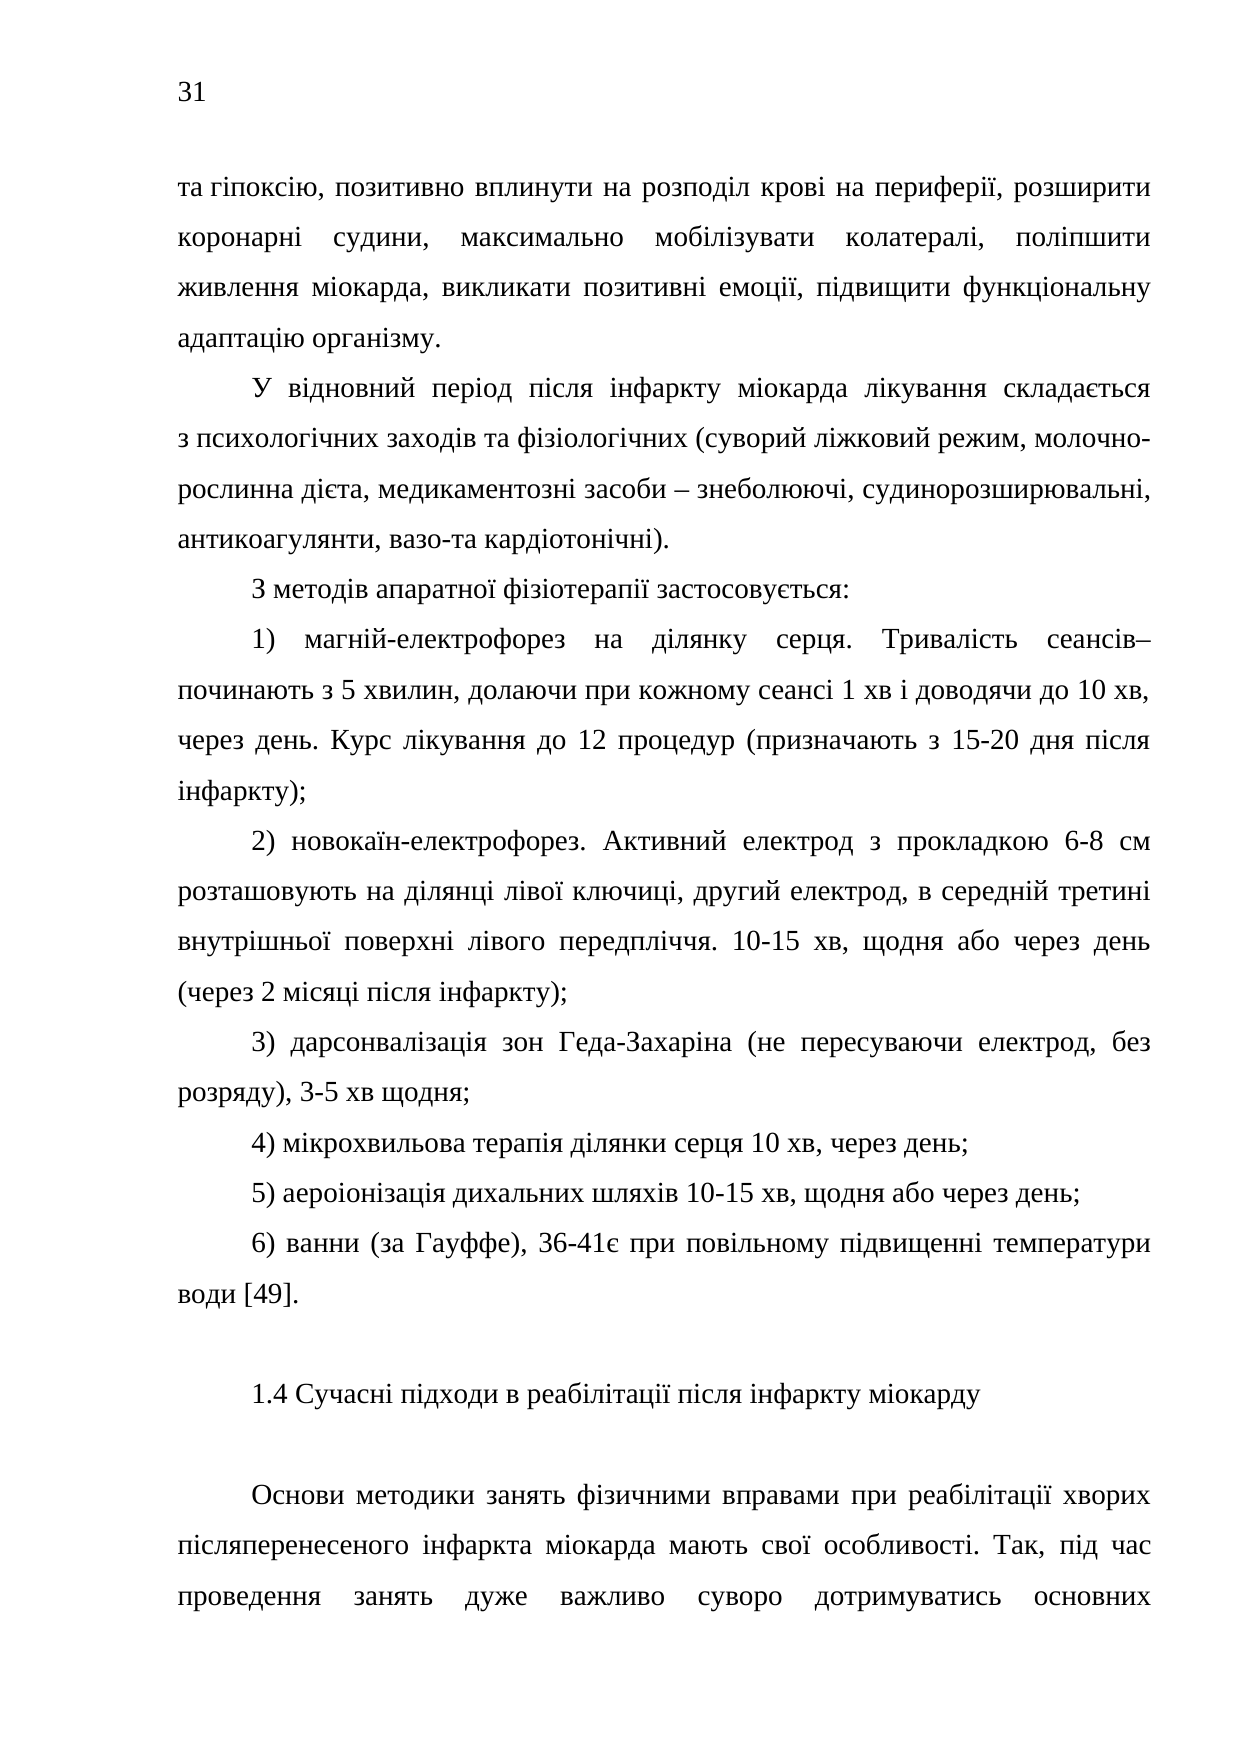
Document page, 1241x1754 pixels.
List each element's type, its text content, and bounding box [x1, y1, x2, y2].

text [177, 1477, 1152, 1611]
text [177, 169, 1152, 353]
text 1.4 Сучасні підходи в реабілітації після інфаркту міокарду [177, 1376, 1152, 1410]
text 4) мікрохвильова терапія ділянки серця 10 хв, через день; [177, 1125, 1152, 1158]
text 1) магній-електрофорез на ділянку серця. Тривалість сеансів–починають з 5 хвилин, долаючи при кожному сеансі 1 хв і доводячи до 10 хв, через день. Курс лікування до 12 процедур (призначають з 15-20 дня після інфаркту); [177, 622, 1152, 806]
text 5) аероіонізація дихальних шляхів 10-15 хв, щодня або через день; [177, 1175, 1152, 1209]
text 3) дарсонвалізація зон Геда-Захаріна (не пересуваючи електрод, без розряду), 3-5 хв щодня; [177, 1024, 1152, 1108]
text 6) ванни (за Гауффе), 36-41є при повільному підвищенні температури води [49]. [177, 1225, 1152, 1309]
text З методів апаратної фізіотерапії застосовується: [177, 571, 1152, 605]
text У відновний період після інфаркту міокарда лікування складається з психологічних заходів та фізіологічних (суворий ліжковий режим, молочно-рослинна дієта, медикаментозні засоби – знеболюючі, судинорозширювальні, антикоагулянти, вазо-та кардіотонічні). [177, 370, 1152, 554]
text 2) новокаїн-електрофорез. Активний електрод з прокладкою 6-8 см розташовують на ділянці лівої ключиці, другий електрод, в середній третині внутрішньої поверхні лівого передпліччя. 10-15 хв, щодня або через день (через 2 місяці після інфаркту); [177, 823, 1152, 1007]
